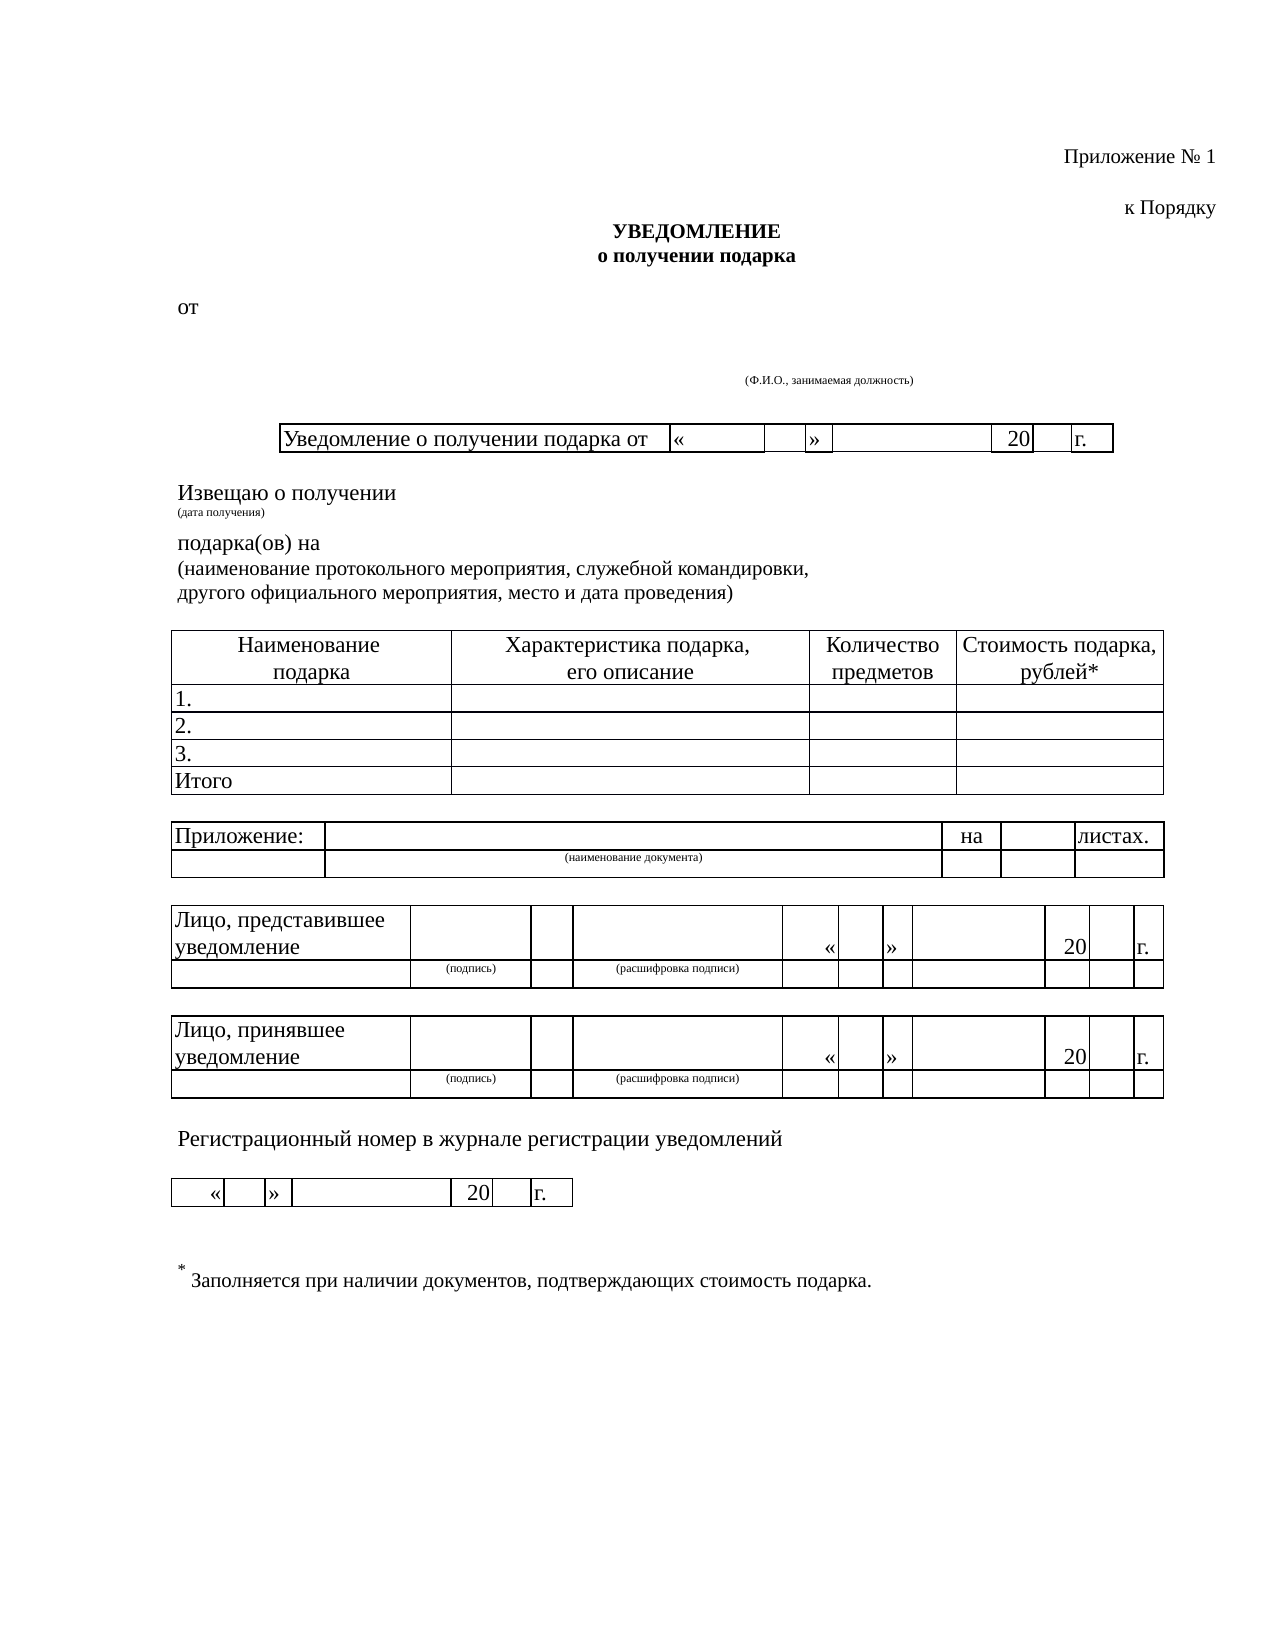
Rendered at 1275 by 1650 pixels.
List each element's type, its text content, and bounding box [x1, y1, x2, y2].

table_header Уведомление о получении подарка от [281, 425, 669, 451]
table_cell [884, 1071, 912, 1097]
table_cell [957, 767, 1163, 794]
table_cell [839, 961, 882, 987]
table_cell [452, 685, 809, 711]
table_header » [884, 906, 912, 959]
table_cell [957, 685, 1163, 711]
table_header [913, 906, 1044, 959]
table_header г. [1072, 425, 1112, 451]
table_cell [810, 740, 956, 766]
table_header [1034, 425, 1071, 451]
table_cell [172, 961, 410, 987]
table_header « [172, 1179, 223, 1206]
table_header 20 [1046, 906, 1089, 959]
table_header » [266, 1179, 291, 1206]
table_header г. [1135, 906, 1163, 959]
table_cell [452, 767, 809, 794]
table_header листах. [1076, 823, 1163, 849]
table_header [913, 1017, 1044, 1069]
table_header [293, 1179, 450, 1206]
table_header [493, 1179, 530, 1206]
table_cell (подпись) [411, 961, 530, 987]
table_header Приложение: [172, 823, 324, 849]
table_cell [452, 740, 809, 766]
table_cell [810, 713, 956, 739]
table_header г. [532, 1179, 572, 1206]
table_header Характеристика подарка, его описание [452, 631, 809, 684]
text * Заполняется при наличии документов, подтверждающих стоимость подарка. [177, 1260, 1216, 1293]
text Регистрационный номер в журнале регистрации уведомлений [177, 1125, 1216, 1151]
table_cell [532, 1071, 572, 1097]
table_cell [452, 713, 809, 739]
table_header [1090, 906, 1133, 959]
text (наименование протокольного мероприятия, служебной командировки, другого официального мероприятия, место и дата проведения) [177, 556, 1216, 604]
table_header [326, 823, 941, 849]
table_header [532, 906, 572, 959]
table_header « [783, 906, 838, 959]
text УВЕДОМЛЕНИЕ [177, 219, 1216, 243]
table_header [1090, 1017, 1133, 1069]
table_header [532, 1017, 572, 1069]
table_header [839, 906, 882, 959]
table_cell [532, 961, 572, 987]
table_cell [943, 851, 1000, 877]
table_cell (подпись) [411, 1071, 530, 1097]
text Приложение № 1 [177, 144, 1216, 168]
table_header [839, 1017, 882, 1069]
table_cell [1135, 961, 1163, 987]
text (Ф.И.О., занимаемая должность) [177, 373, 1216, 397]
table_cell (расшифровка подписи) [574, 1071, 782, 1097]
table_cell [783, 1071, 838, 1097]
table_header « [671, 425, 764, 451]
table_cell 2. [172, 713, 451, 739]
table_cell (расшифровка подписи) [574, 961, 782, 987]
table_cell [913, 961, 1044, 987]
table_header 20 [452, 1179, 492, 1206]
table_header 20 [992, 425, 1032, 451]
table_cell [172, 851, 324, 877]
table_cell [810, 767, 956, 794]
table_cell [1002, 851, 1074, 877]
table_header » [806, 425, 832, 451]
table_header Лицо, представившее уведомление [172, 906, 410, 959]
text подарка(ов) на [177, 529, 1216, 556]
text (дата получения) [177, 505, 1216, 529]
table_cell [913, 1071, 1044, 1097]
table_header Лицо, принявшее уведомление [172, 1017, 410, 1069]
table_cell (наименование документа) [326, 851, 941, 877]
table_header на [943, 823, 1000, 849]
text Извещаю о получении [177, 479, 1216, 505]
table_cell [1046, 1071, 1089, 1097]
table_cell [1090, 961, 1133, 987]
table_header [833, 425, 991, 451]
table_header Наименование подарка [172, 631, 451, 684]
table_header 20 [1046, 1017, 1089, 1069]
table_cell [957, 740, 1163, 766]
table_header г. [1135, 1017, 1163, 1069]
table_header [411, 1017, 530, 1069]
table_cell [1090, 1071, 1133, 1097]
table_cell [1076, 851, 1163, 877]
table_cell [839, 1071, 882, 1097]
table_header [1002, 823, 1074, 849]
table_header [411, 906, 530, 959]
table_cell 3. [172, 740, 451, 766]
table_header Количество предметов [810, 631, 956, 684]
table_header » [884, 1017, 912, 1069]
table_cell 1. [172, 685, 451, 711]
text от [177, 293, 1216, 320]
table_cell [783, 961, 838, 987]
table_header « [783, 1017, 838, 1069]
table_header [225, 1179, 264, 1206]
table_header Стоимость подарка, рублей* [957, 631, 1163, 684]
text о получении подарка [177, 243, 1216, 267]
table_cell [810, 685, 956, 711]
table_cell [1046, 961, 1089, 987]
table_cell Итого [172, 767, 451, 794]
table_header [574, 906, 782, 959]
table_cell [957, 713, 1163, 739]
table_cell [884, 961, 912, 987]
table_cell [1135, 1071, 1163, 1097]
table_header [574, 1017, 782, 1069]
table_header [765, 425, 805, 451]
table_cell [172, 1071, 410, 1097]
text к Порядку [177, 195, 1216, 219]
